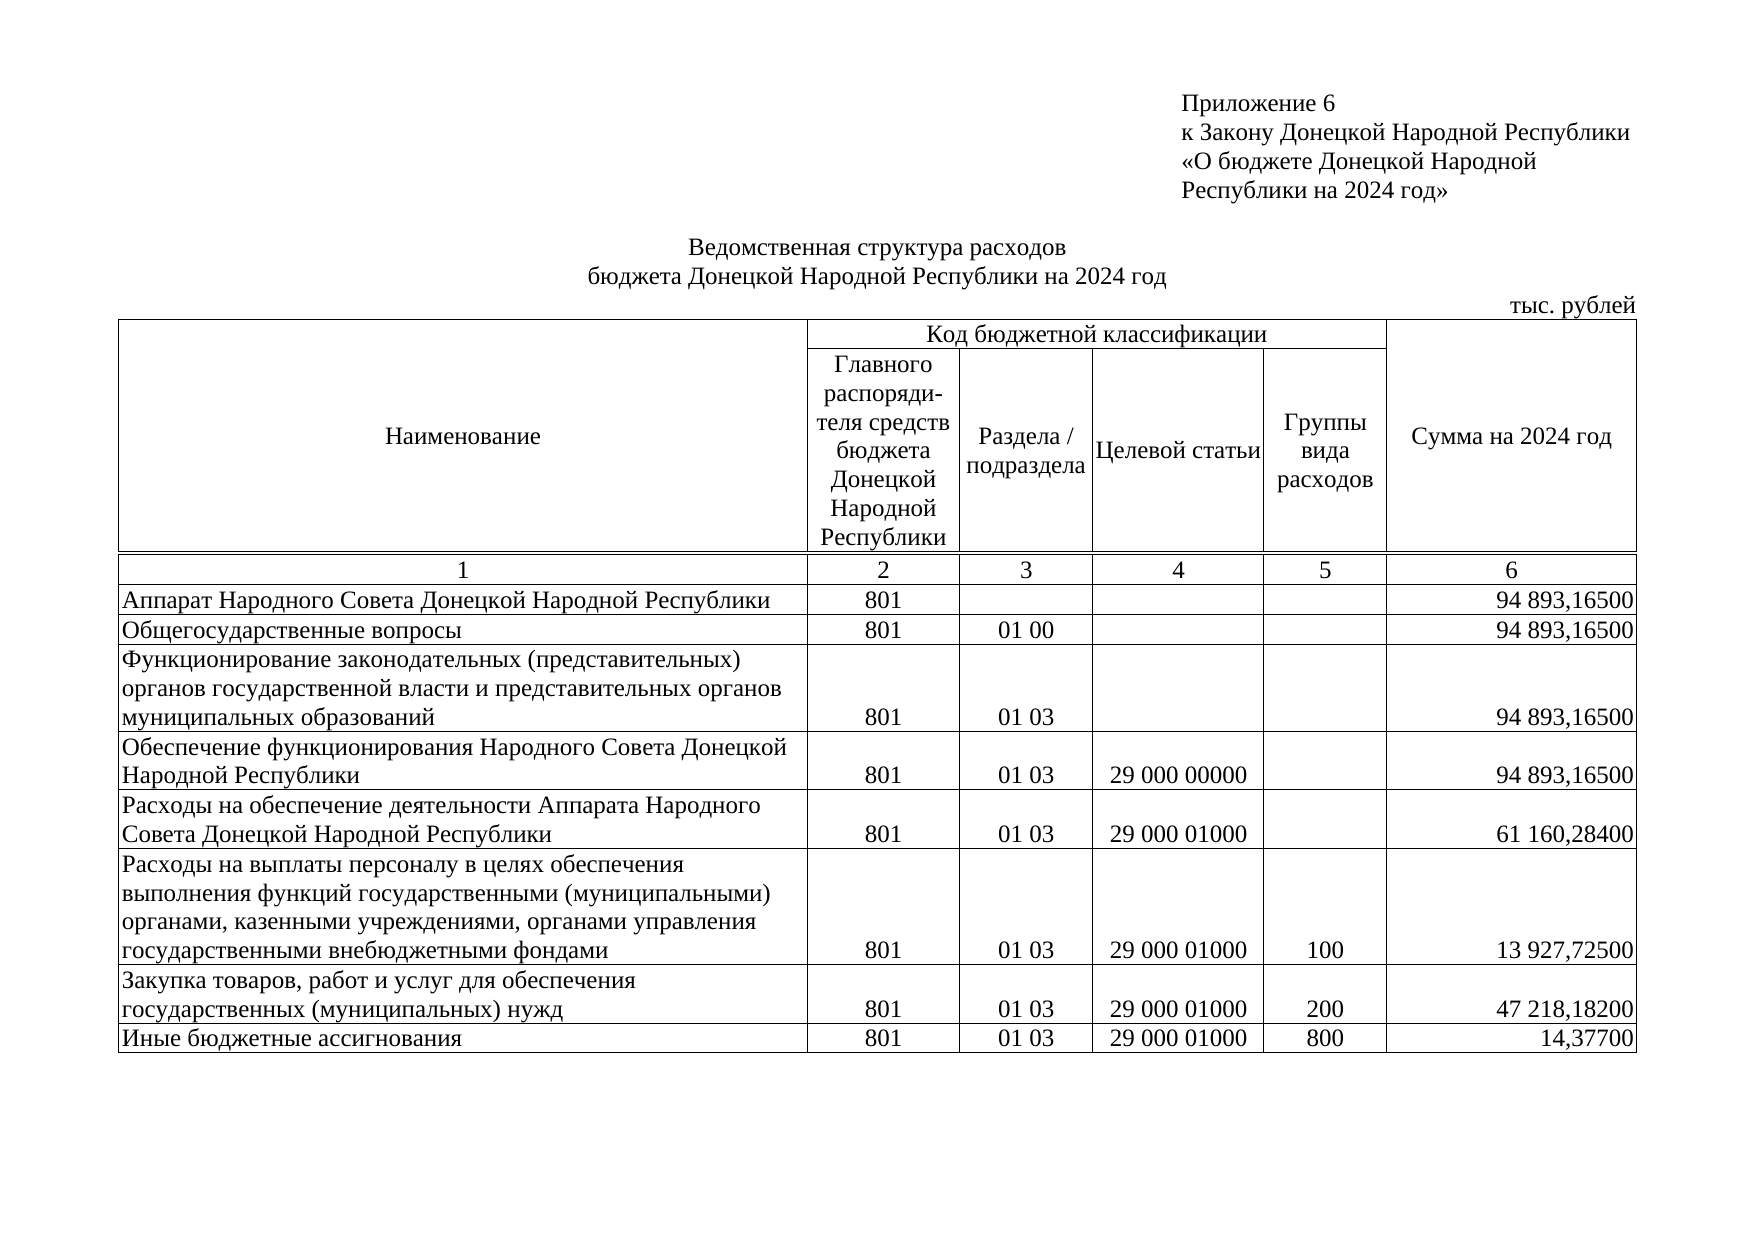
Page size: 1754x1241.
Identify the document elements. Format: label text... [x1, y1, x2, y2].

table_cell 801 [808, 849, 959, 964]
table_cell Функционирование законодательных (представительных) органов государственной власти и представительных органов муниципальных образований [119, 645, 807, 731]
table_cell 94 893,16500 [1387, 645, 1636, 731]
table_cell [1093, 645, 1263, 731]
table_cell 29 000 01000 [1093, 1024, 1263, 1052]
table_header 5 [1264, 555, 1386, 584]
table_header 4 [1093, 555, 1263, 584]
table_cell Раздела / подраздела [960, 349, 1092, 551]
table_cell 29 000 01000 [1093, 965, 1263, 1022]
table_cell 01 03 [960, 849, 1092, 964]
table_header Сумма на 2024 год [1387, 320, 1636, 551]
table_cell 01 03 [960, 645, 1092, 731]
table_cell 801 [808, 790, 959, 848]
table_cell [1264, 615, 1386, 643]
table_cell Расходы на обеспечение деятельности Аппарата Народного Совета Донецкой Народной Республики [119, 790, 807, 848]
table_cell Главного распоряди-теля средств бюджета Донецкой Народной Республики [808, 349, 959, 551]
table_cell [1264, 585, 1386, 614]
table_header 6 [1387, 555, 1636, 584]
table_cell Группы вида расходов [1264, 349, 1386, 551]
table_cell 29 000 00000 [1093, 732, 1263, 789]
table_cell 29 000 01000 [1093, 790, 1263, 848]
table_header Наименование [119, 320, 807, 551]
table_cell 801 [808, 645, 959, 731]
table_header 1 [119, 555, 807, 584]
table_cell 800 [1264, 1024, 1386, 1052]
table_cell [960, 585, 1092, 614]
text Ведомственная структура расходов бюджета Донецкой Народной Республики на 2024 год [118, 232, 1636, 290]
table_cell 01 03 [960, 965, 1092, 1022]
text Приложение 6 к Закону Донецкой Народной Республики «О бюджете Донецкой Народной Республики на 2024 год» [1181, 88, 1636, 203]
table_cell Обеспечение функционирования Народного Совета Донецкой Народной Республики [119, 732, 807, 789]
table_cell 100 [1264, 849, 1386, 964]
table_cell 29 000 01000 [1093, 849, 1263, 964]
table_cell Аппарат Народного Совета Донецкой Народной Республики [119, 585, 807, 614]
table_cell [1264, 645, 1386, 731]
table_cell Иные бюджетные ассигнования [119, 1024, 807, 1052]
table_cell 801 [808, 732, 959, 789]
table_cell 14,37700 [1387, 1024, 1636, 1052]
table_cell 94 893,16500 [1387, 732, 1636, 789]
table_cell [1264, 790, 1386, 848]
text тыс. рублей [118, 290, 1636, 318]
table_cell 01 03 [960, 790, 1092, 848]
table_cell 801 [808, 1024, 959, 1052]
table_cell 01 03 [960, 1024, 1092, 1052]
table_cell [1264, 732, 1386, 789]
table_cell [1093, 585, 1263, 614]
table_header 2 [808, 555, 959, 584]
table_header 3 [960, 555, 1092, 584]
table_cell 801 [808, 585, 959, 614]
table_cell Общегосударственные вопросы [119, 615, 807, 643]
table_cell Закупка товаров, работ и услуг для обеспечения государственных (муниципальных) нужд [119, 965, 807, 1022]
table_cell 47 218,18200 [1387, 965, 1636, 1022]
table_cell 801 [808, 965, 959, 1022]
table_cell [1093, 615, 1263, 643]
table_cell 01 00 [960, 615, 1092, 643]
table_cell 94 893,16500 [1387, 615, 1636, 643]
table_header Код бюджетной классификации [808, 320, 1386, 348]
table_cell Целевой статьи [1093, 349, 1263, 551]
table_cell 13 927,72500 [1387, 849, 1636, 964]
table_cell 94 893,16500 [1387, 585, 1636, 614]
table_cell 01 03 [960, 732, 1092, 789]
table_cell 200 [1264, 965, 1386, 1022]
table_cell 801 [808, 615, 959, 643]
table_cell 61 160,28400 [1387, 790, 1636, 848]
